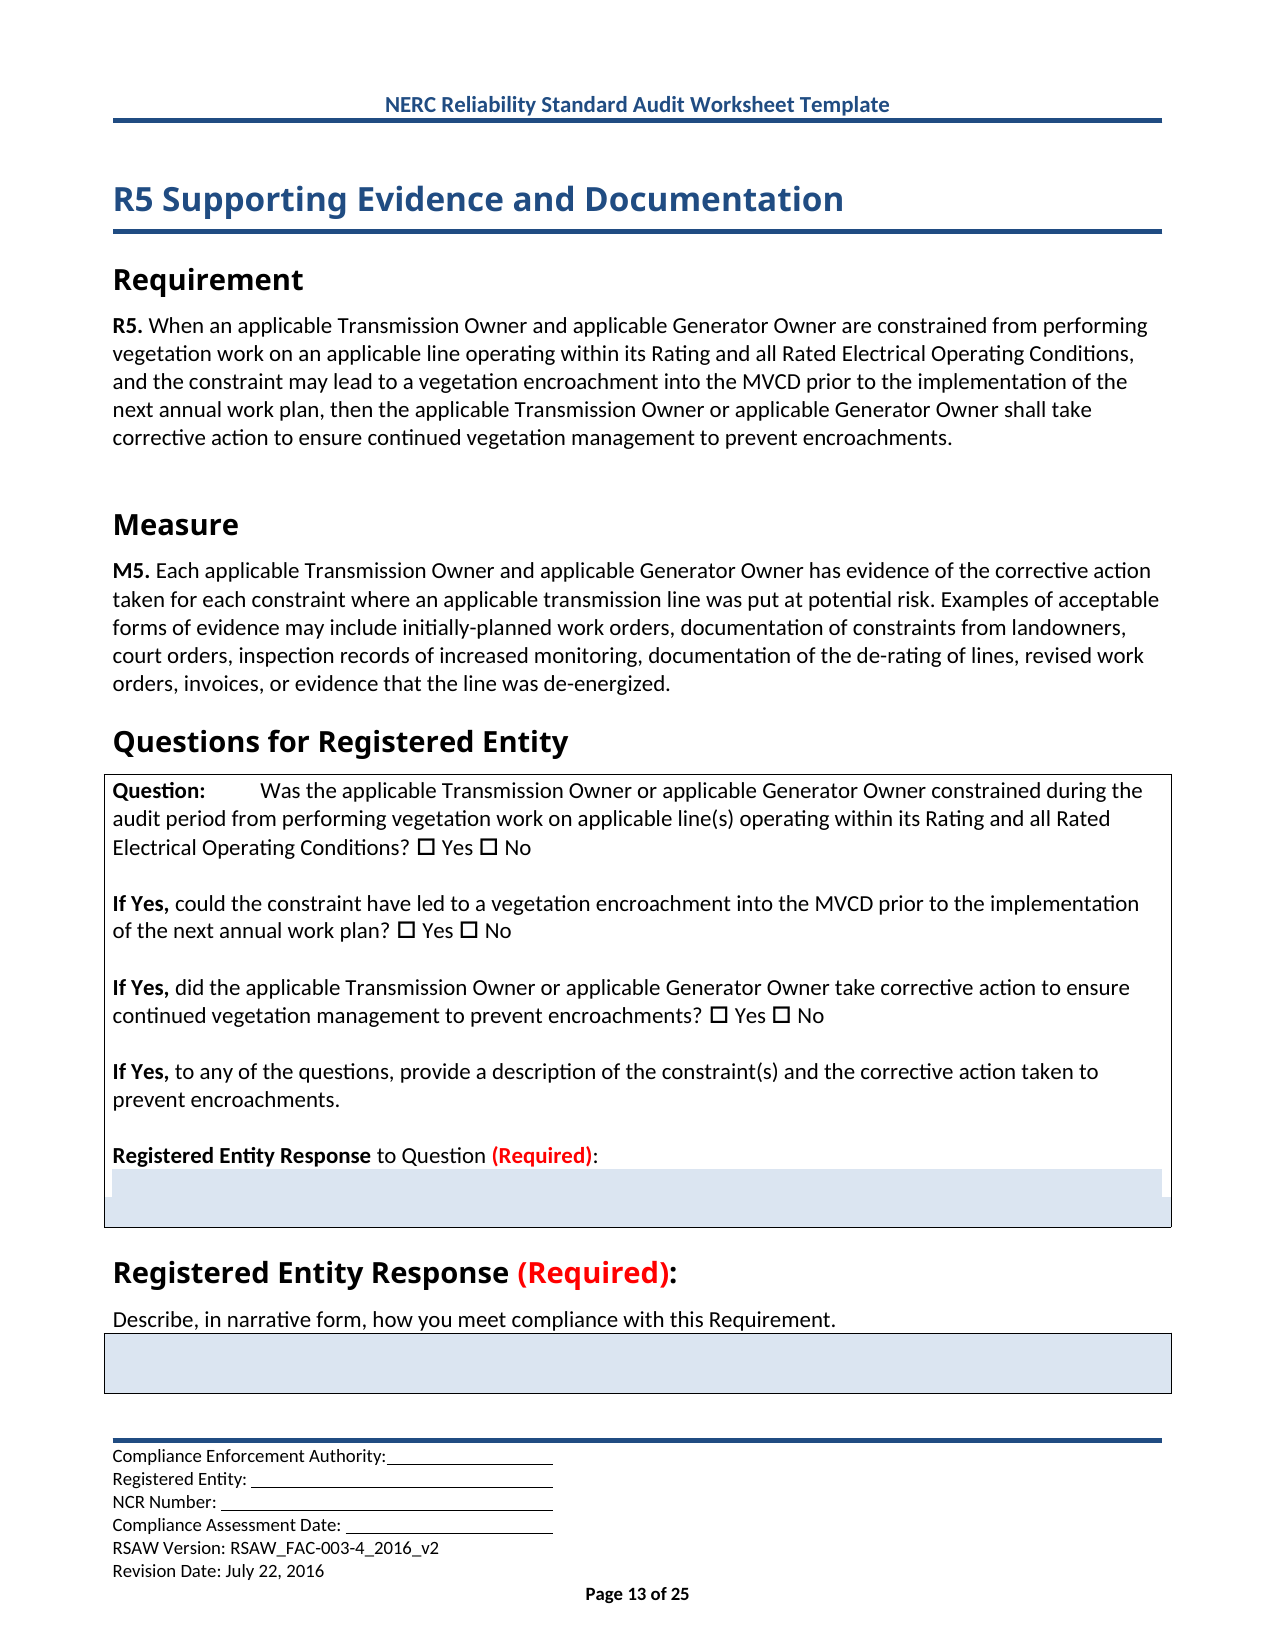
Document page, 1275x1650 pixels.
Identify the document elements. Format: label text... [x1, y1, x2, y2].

text M5. Each applicable Transmission Owner and applicable Generator Owner has evidence of the corrective action taken for each constraint where an applicable transmission line was put at potential risk. Examples of acceptable forms of evidence may include initially-planned work orders, documentation of constraints from landowners, court orders, inspection records of increased monitoring, documentation of the de-rating of lines, revised work orders, invoices, or evidence that the line was de-energized. [112, 557, 1162, 697]
subtitle R5 Supporting Evidence and Documentation [112, 176, 1162, 234]
text R5. When an applicable Transmission Owner and applicable Generator Owner are constrained from performing vegetation work on an applicable line operating within its Rating and all Rated Electrical Operating Conditions, and the constraint may lead to a vegetation encroachment into the MVCD prior to the implementation of the next annual work plan, then the applicable Transmission Owner or applicable Generator Owner shall take corrective action to ensure continued vegetation management to prevent encroachments. [112, 311, 1162, 451]
subtitle Measure [112, 504, 1162, 544]
text Describe, in narrative form, how you meet compliance with this Requirement. [113, 1305, 1162, 1333]
subtitle Registered Entity Response (Required): [112, 1252, 1162, 1292]
text If Yes, did the applicable Transmission Owner or applicable Generator Owner take corrective action to ensure continued vegetation management to prevent encroachments? Yes No [112, 973, 1162, 1029]
subtitle Requirement [112, 259, 1162, 299]
subtitle Questions for Registered Entity [112, 722, 1162, 761]
text If Yes, could the constraint have led to a vegetation encroachment into the MVCD prior to the implementation of the next annual work plan? Yes No [112, 889, 1162, 945]
text Question: Was the applicable Transmission Owner or applicable Generator Owner constrained during the audit period from performing vegetation work on applicable line(s) operating within its Rating and all Rated Electrical Operating Conditions? Yes No [105, 775, 1171, 861]
text Registered Entity Response to Question (Required): [112, 1141, 1162, 1169]
text If Yes, to any of the questions, provide a description of the constraint(s) and the corrective action taken to prevent encroachments. [112, 1057, 1162, 1113]
